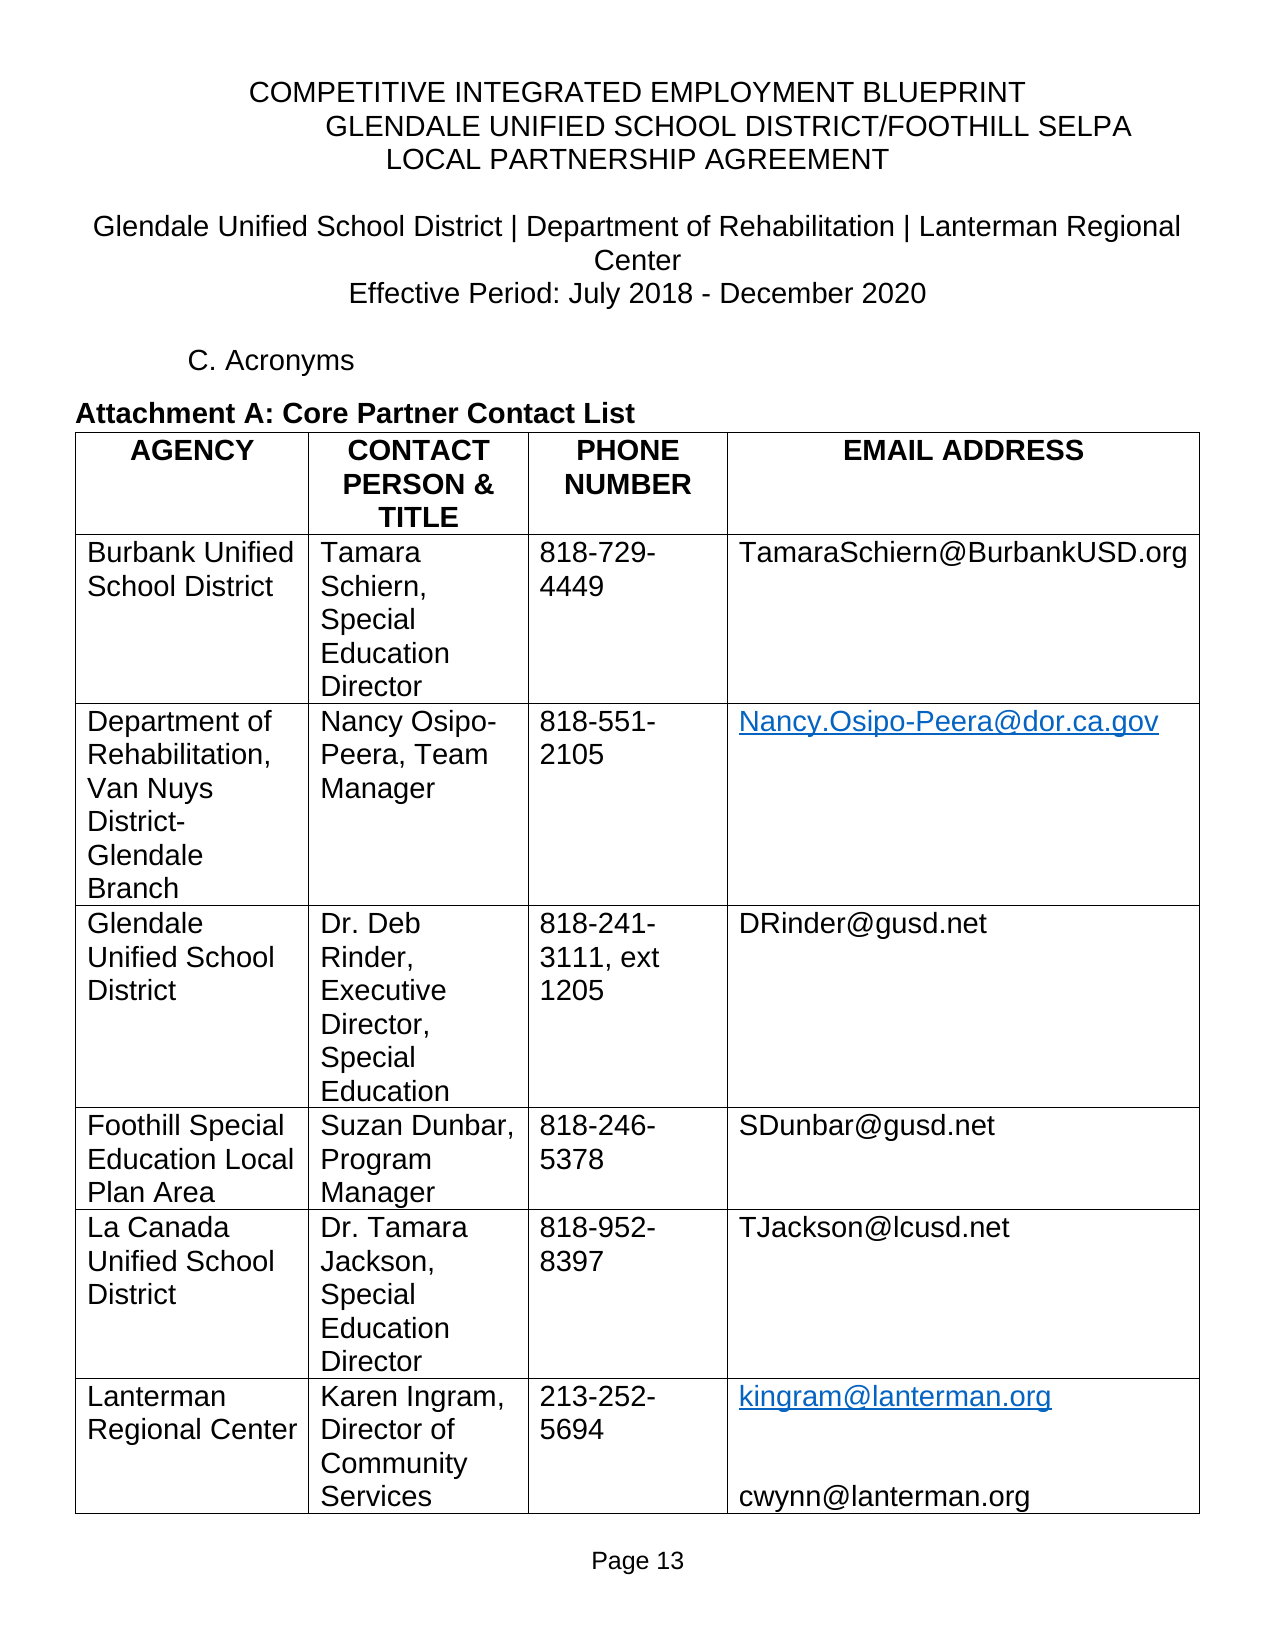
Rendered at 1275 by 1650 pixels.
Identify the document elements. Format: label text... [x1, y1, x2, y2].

table_header EMAIL ADDRESS [728, 433, 1199, 534]
table_cell Department of Rehabilitation, Van Nuys District- Glendale Branch [76, 704, 308, 905]
table_cell TJackson@lcusd.net [728, 1210, 1199, 1378]
table_cell Tamara Schiern, Special Education Director [309, 535, 528, 703]
table_cell 818-952-8397 [529, 1210, 727, 1378]
table_cell Suzan Dunbar, Program Manager [309, 1108, 528, 1209]
table_cell Nancy.Osipo-Peera@dor.ca.gov [728, 704, 1199, 905]
table_header CONTACT PERSON & TITLE [309, 433, 528, 534]
table_header PHONE NUMBER [529, 433, 727, 534]
list Acronyms [187, 343, 1200, 377]
table_cell Foothill Special Education Local Plan Area [76, 1108, 308, 1209]
table_header AGENCY [76, 433, 308, 534]
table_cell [728, 1379, 1199, 1513]
table_cell 818-241-3111, ext 1205 [529, 906, 727, 1107]
table_cell 818-246-5378 [529, 1108, 727, 1209]
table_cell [529, 1379, 727, 1513]
subtitle Attachment A: Core Partner Contact List [75, 396, 1200, 430]
table_cell TamaraSchiern@BurbankUSD.org [728, 535, 1199, 703]
table_cell 818-729-4449 [529, 535, 727, 703]
table_cell Burbank Unified School District [76, 535, 308, 703]
table_cell Dr. Tamara Jackson, Special Education Director [309, 1210, 528, 1378]
table_cell DRinder@gusd.net [728, 906, 1199, 1107]
table_cell SDunbar@gusd.net [728, 1108, 1199, 1209]
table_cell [309, 1379, 528, 1513]
table_cell Nancy Osipo-Peera, Team Manager [309, 704, 528, 905]
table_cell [76, 1379, 308, 1513]
table_cell Dr. Deb Rinder, Executive Director, Special Education [309, 906, 528, 1107]
table_cell 818-551-2105 [529, 704, 727, 905]
table_cell Glendale Unified School District [76, 906, 308, 1107]
table_cell La Canada Unified School District [76, 1210, 308, 1378]
